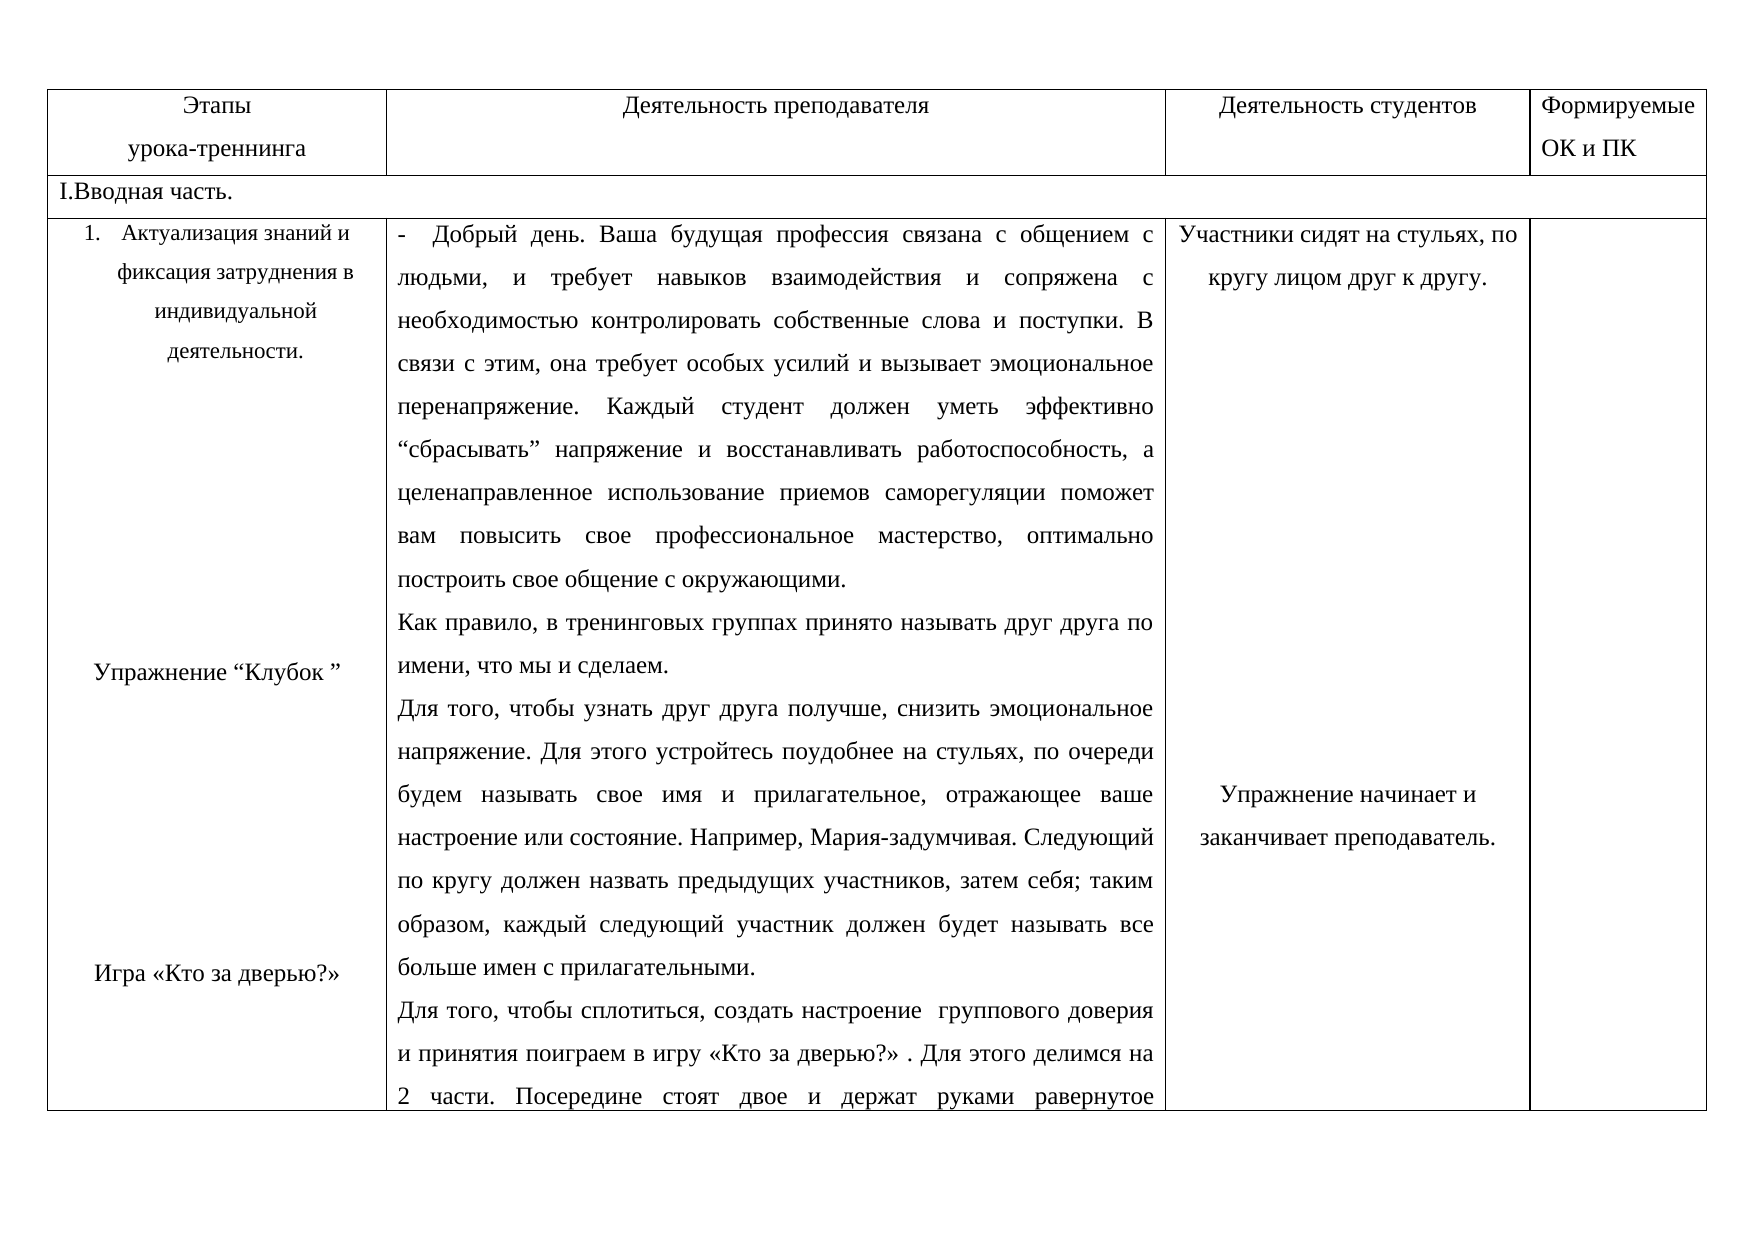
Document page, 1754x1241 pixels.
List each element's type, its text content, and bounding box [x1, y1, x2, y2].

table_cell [1166, 219, 1529, 1110]
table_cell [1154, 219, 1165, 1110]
table_cell [1531, 219, 1706, 1110]
table_header Этапы урока-треннинга [48, 90, 386, 175]
table_cell I.Вводная часть. [48, 176, 1706, 218]
table_header Деятельность студентов [1166, 90, 1529, 175]
table_header Формируемые ОК и ПК [1531, 90, 1706, 175]
table_header Деятельность преподавателя [387, 90, 1165, 175]
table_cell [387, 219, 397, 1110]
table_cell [48, 219, 386, 1110]
